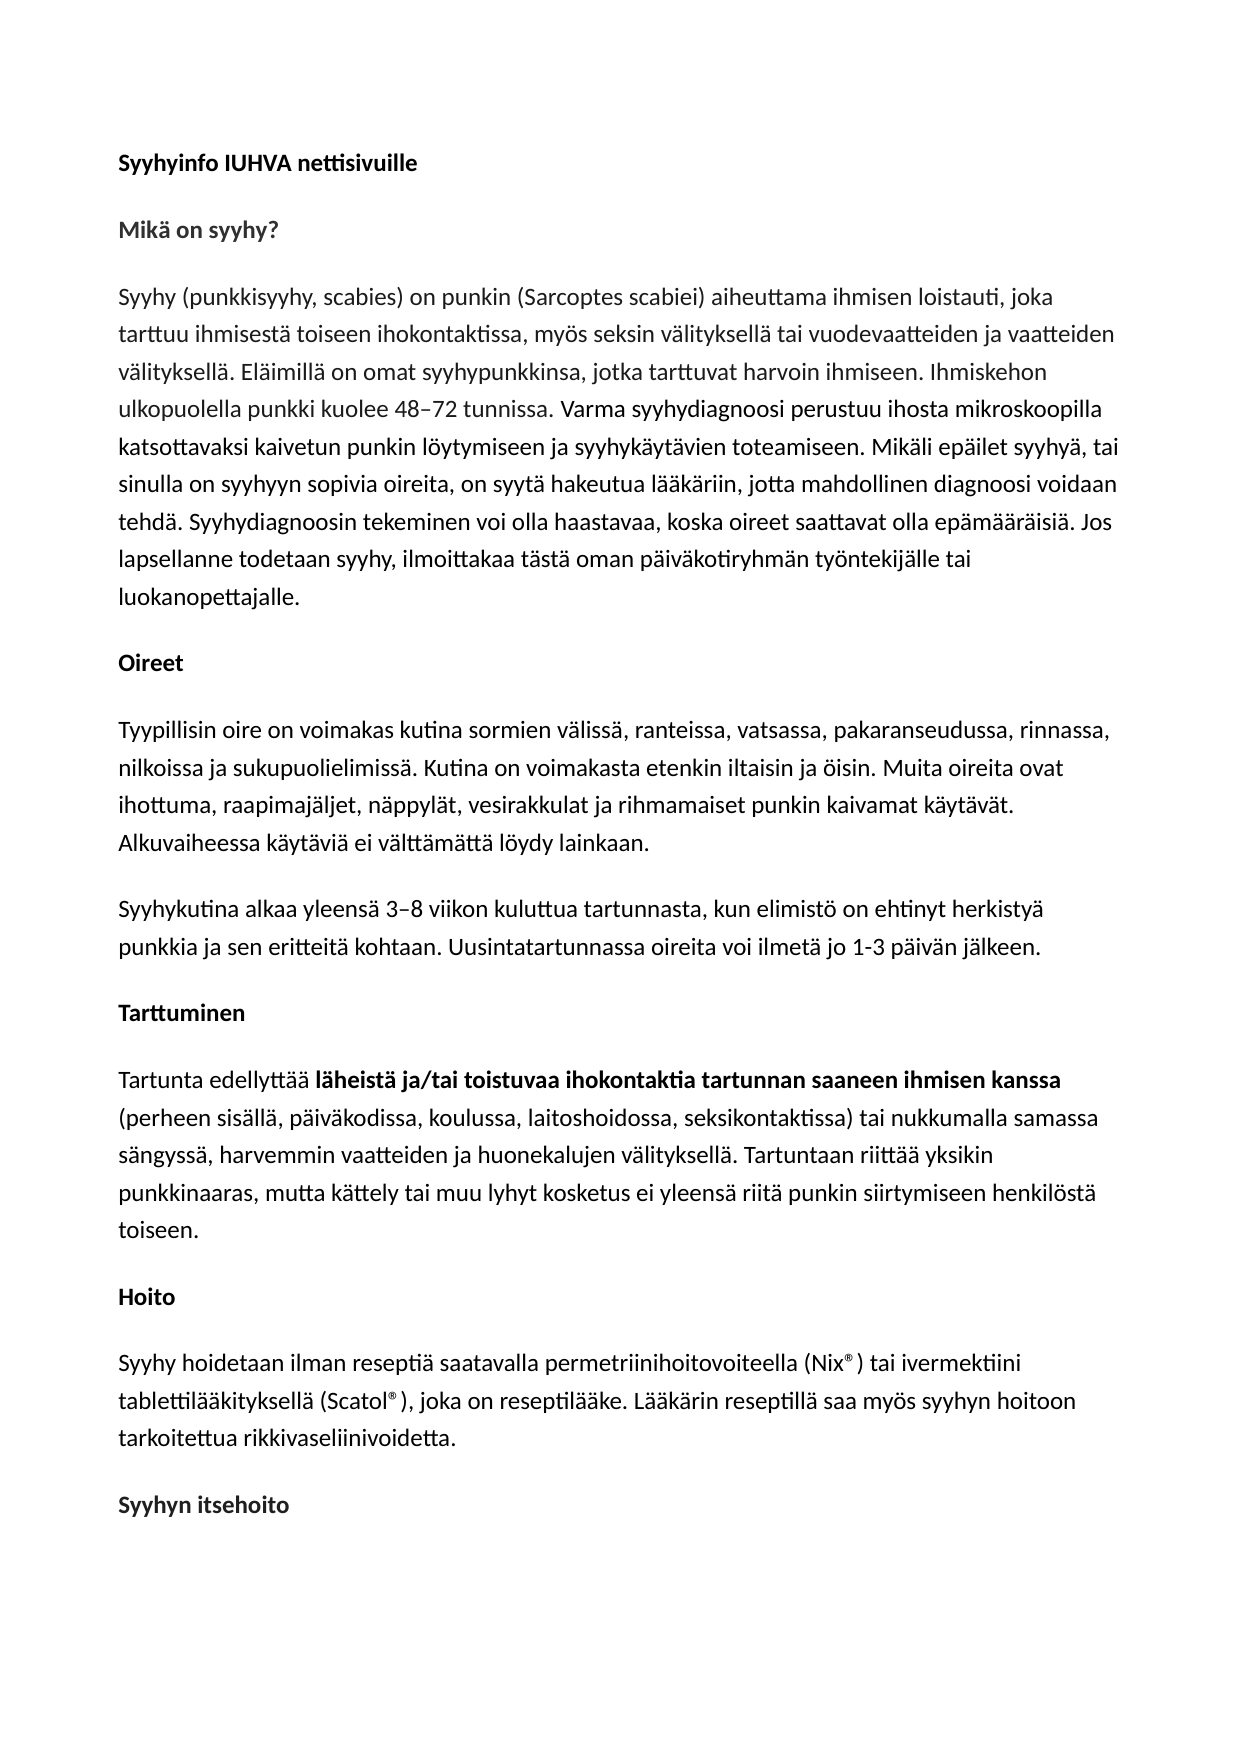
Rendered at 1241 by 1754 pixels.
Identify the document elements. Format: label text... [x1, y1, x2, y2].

text Syyhyinfo IUHVA nettisivuille [118, 148, 1122, 178]
text Tyypillisin oire on voimakas kutina sormien välissä, ranteissa, vatsassa, pakaranseudussa, rinnassa, nilkoissa ja sukupuolielimissä. Kutina on voimakasta etenkin iltaisin ja öisin. Muita oireita ovat ihottuma, raapimajäljet, näppylät, vesirakkulat ja rihmamaiset punkin kaivamat käytävät. Alkuvaiheessa käytäviä ei välttämättä löydy lainkaan. [118, 707, 1122, 857]
text Syyhy (punkkisyyhy, scabies) on punkin (Sarcoptes scabiei) aiheuttama ihmisen loistauti, joka tarttuu ihmisestä toiseen ihokontaktissa, myös seksin välityksellä tai vuodevaatteiden ja vaatteiden välityksellä. Eläimillä on omat syyhypunkkinsa, jotka tarttuvat harvoin ihmiseen. Ihmiskehon ulkopuolella punkki kuolee 48–72 tunnissa. Varma syyhydiagnoosi perustuu ihosta mikroskoopilla katsottavaksi kaivetun punkin löytymiseen ja syyhykäytävien toteamiseen. Mikäli epäilet syyhyä, tai sinulla on syyhyyn sopivia oireita, on syytä hakeutua lääkäriin, jotta mahdollinen diagnoosi voidaan tehdä. Syyhydiagnoosin tekeminen voi olla haastavaa, koska oireet saattavat olla epämääräisiä. Jos lapsellanne todetaan syyhy, ilmoittakaa tästä oman päiväkotiryhmän työntekijälle tai luokanopettajalle. [118, 274, 1122, 611]
text Oireet [118, 641, 1122, 678]
text Syyhyn itsehoito [118, 1482, 1122, 1520]
text Hoito [118, 1274, 1122, 1311]
text Tarttuminen [118, 991, 1122, 1028]
text Syyhy hoidetaan ilman reseptiä saatavalla permetriinihoitovoiteella (Nix®) tai ivermektiini tablettilääkityksellä (Scatol®), joka on reseptilääke. Lääkärin reseptillä saa myös syyhyn hoitoon tarkoitettua rikkivaseliinivoidetta. [118, 1341, 1122, 1453]
text Syyhykutina alkaa yleensä 3–8 viikon kuluttua tartunnasta, kun elimistö on ehtinyt herkistyä punkkia ja sen eritteitä kohtaan. Uusintatartunnassa oireita voi ilmetä jo 1-3 päivän jälkeen. [118, 886, 1122, 961]
text Mikä on syyhy? [118, 210, 1122, 245]
text Tartunta edellyttää läheistä ja/tai toistuvaa ihokontaktia tartunnan saaneen ihmisen kanssa (perheen sisällä, päiväkodissa, koulussa, laitoshoidossa, seksikontaktissa) tai nukkumalla samassa sängyssä, harvemmin vaatteiden ja huonekalujen välityksellä. Tartuntaan riittää yksikin punkkinaaras, mutta kättely tai muu lyhyt kosketus ei yleensä riitä punkin siirtymiseen henkilöstä toiseen. [118, 1057, 1122, 1245]
